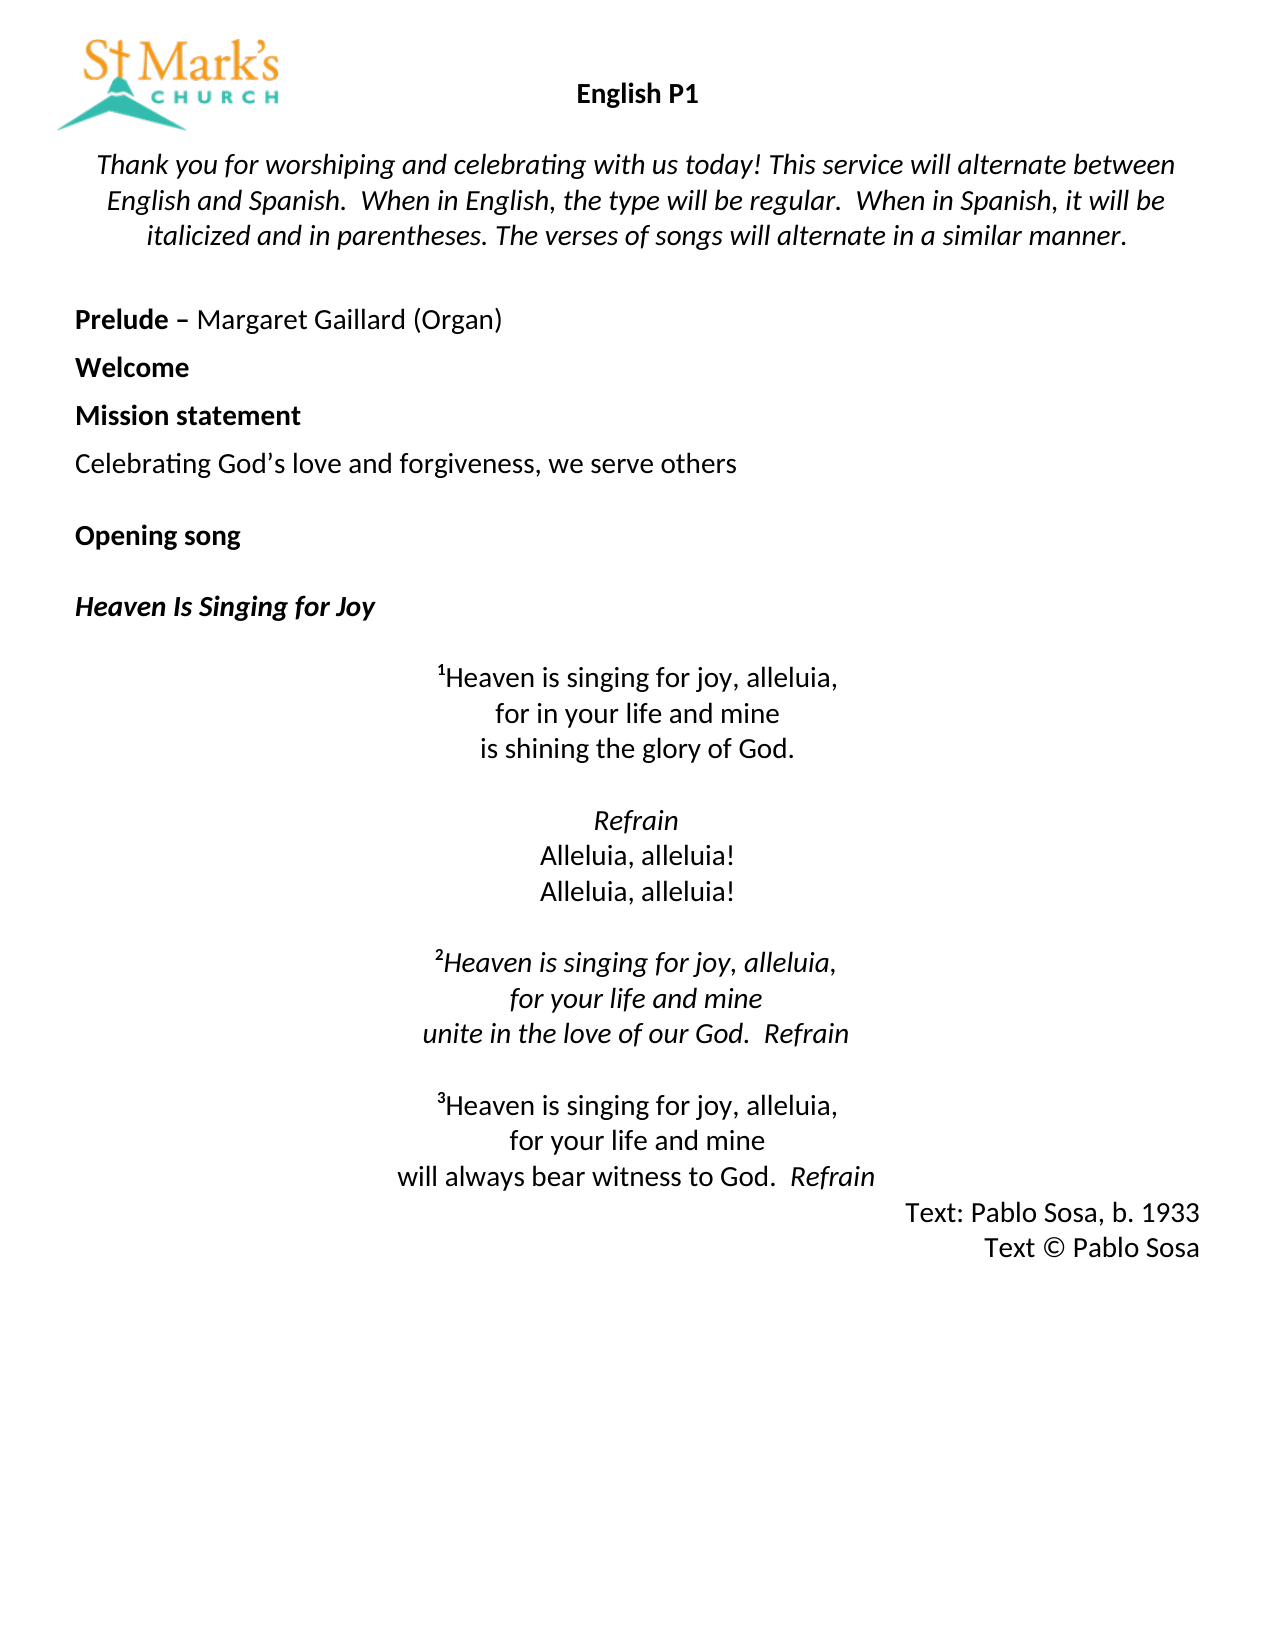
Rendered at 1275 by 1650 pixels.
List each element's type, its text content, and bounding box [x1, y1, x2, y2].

text Prelude – Margaret Gaillard (Organ) [75, 301, 1200, 337]
picture [56, 38, 280, 132]
text Mission statement [75, 397, 1200, 433]
text Welcome [75, 349, 1200, 385]
text is shining the glory of God. [75, 731, 1200, 766]
text for in your life and mine [75, 695, 1200, 731]
text Thank you for worshiping and celebrating with us today! This service will alternate between English and Spanish. When in English, the type will be regular. When in Spanish, it will be italicized and in parentheses. The verses of songs will alternate in a similar manner. [75, 146, 1200, 253]
text Opening song [75, 517, 1200, 552]
text English P1 [280, 75, 1200, 111]
text Text © Pablo Sosa [75, 1229, 1200, 1265]
text Celebrating God’s love and forgiveness, we serve others [75, 446, 1200, 481]
text 2Heaven is singing for joy, alleluia, [75, 944, 1200, 980]
text for your life and mine [75, 980, 1200, 1016]
text will always bear witness to God. Refrain [75, 1158, 1200, 1194]
text Alleluia, alleluia! [75, 837, 1200, 873]
text 1Heaven is singing for joy, alleluia, [75, 659, 1200, 695]
text Text: Pablo Sosa, b. 1933 [75, 1194, 1200, 1229]
text Alleluia, alleluia! [75, 873, 1200, 909]
text for your life and mine [75, 1122, 1200, 1158]
text unite in the love of our God. Refrain [75, 1016, 1200, 1051]
text Heaven Is Singing for Joy [75, 588, 1200, 624]
text 3Heaven is singing for joy, alleluia, [75, 1087, 1200, 1122]
text Refrain [75, 802, 1200, 837]
